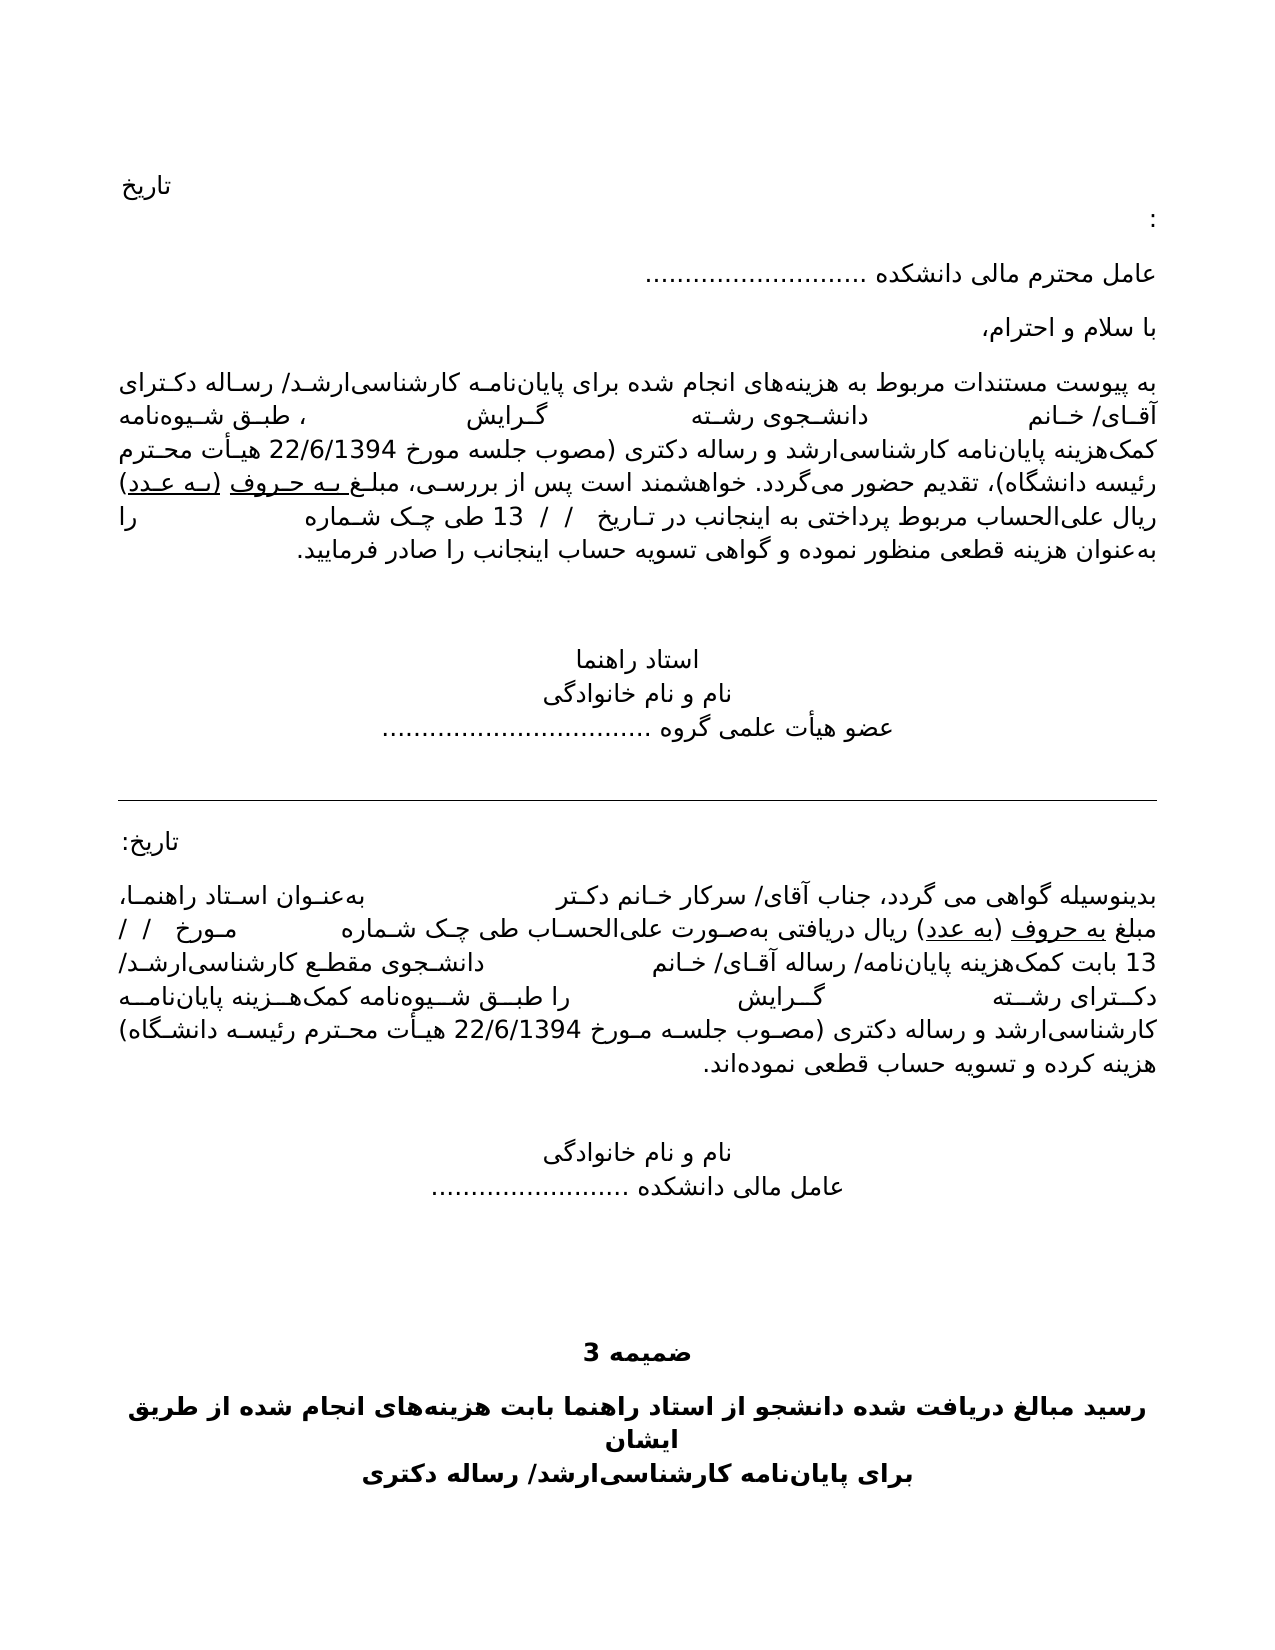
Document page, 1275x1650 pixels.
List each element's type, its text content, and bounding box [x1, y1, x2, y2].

text نام و نام خانوادگی [118, 1138, 1157, 1167]
text بدینوسیله گواهی می گردد، جناب آقای/ سرکار خانم دکتر به‌عنوان استاد راهنما، مبلغ به حروف (به عدد) ریال دریافتی به‌صورت علی‌الحساب طی چک شماره مورخ / / 13 بابت کمک‌هزینه پایان‌نامه/ رساله آقای/ خانم دانشجوی مقطع کارشناسی‌ارشد/ دکترای رشته گرایش را طبق شیوه‌نامه کمک‌هزینه‌ پایان‌نامه کارشناسی‌ارشد و رساله دکتری (مصوب جلسه مورخ 22/6/1394 هیأت محترم رئیسه دانشگاه) هزینه کرده و تسویه حساب قطعی نموده‌اند. [118, 881, 1157, 1078]
text ضمیمه 3 [118, 1338, 1157, 1367]
text با سلام و احترام، [118, 313, 1157, 343]
text عامل محترم مالی دانشکده ............................ [118, 259, 1157, 288]
text عامل مالی دانشکده ......................... [118, 1172, 1157, 1201]
text تاریخ: [118, 827, 1157, 856]
text به پیوست مستندات مربوط به هزینه‌های انجام شده برای پایان‌نامه کارشناسی‌ارشد/ رساله دکترای آقای/ خانم دانشجوی رشته گرایش ، طبق شیوه‌نامه کمک‌هزینه‌ پایان‌نامه کارشناسی‌ارشد و رساله دکتری (مصوب جلسه مورخ 22/6/1394 هیأت محترم رئیسه دانشگاه)، تقدیم حضور می‌گردد. خواهشمند است پس از بررسی، مبلغ به حروف (به عدد) ریال علی‌الحساب مربوط پرداختی به اینجانب در تاریخ / / 13 طی چک شماره را به‌عنوان هزینه قطعی منظور نموده و گواهی تسویه حساب اینجانب را صادر فرمایید. [118, 368, 1157, 565]
text استاد راهنما [118, 646, 1157, 675]
text تاریخ: [118, 171, 1157, 234]
text نام و نام خانوادگی [118, 679, 1157, 708]
text رسید مبالغ دریافت شده دانشجو از استاد راهنما بابت هزینه‌های انجام شده از طریق ایشان برای پایان‌نامه کارشناسی‌ارشد/ رساله دکتری [118, 1392, 1157, 1488]
text عضو هیأت علمی گروه .................................. [118, 713, 1157, 742]
